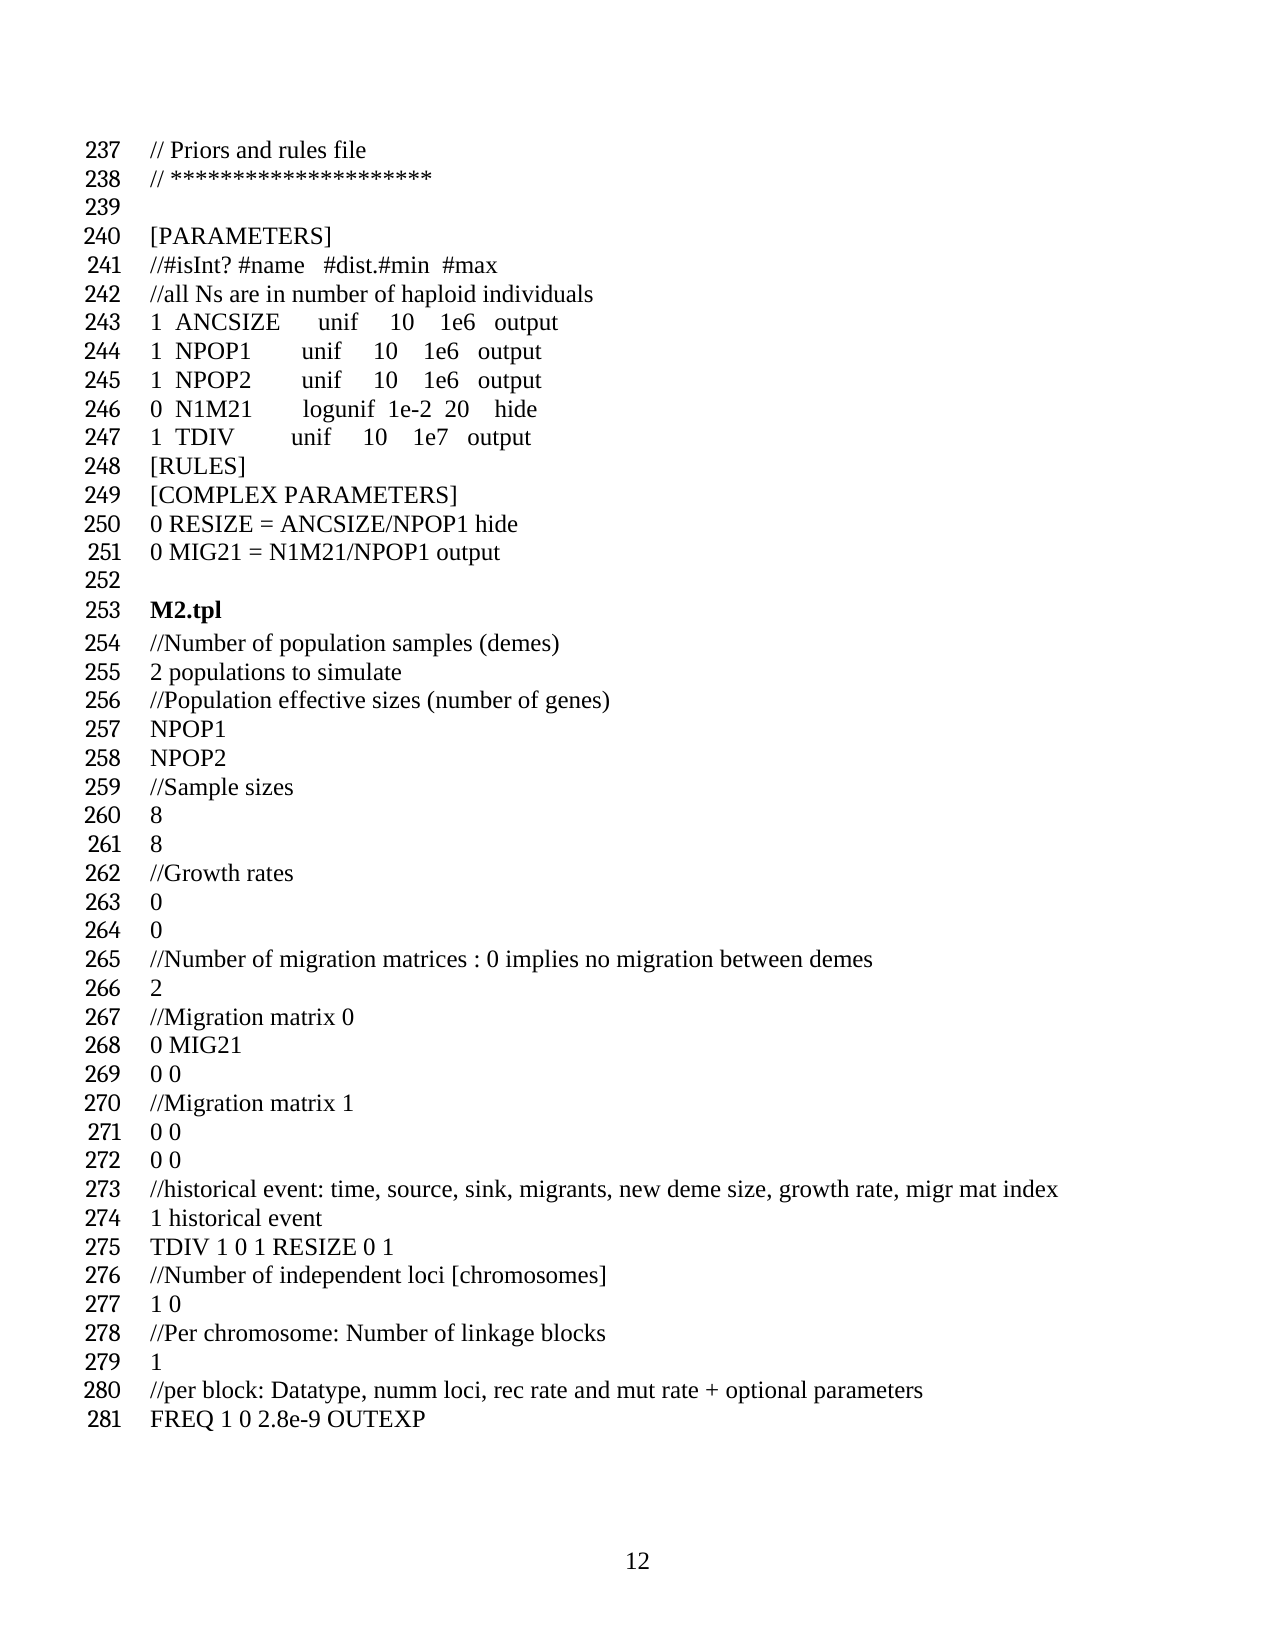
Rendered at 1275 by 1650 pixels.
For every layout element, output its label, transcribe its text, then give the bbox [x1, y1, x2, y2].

text //#isInt? #name #dist.#min #max [150, 250, 1125, 279]
text 0 0 [150, 1117, 1125, 1145]
text 0 MIG21 = N1M21/NPOP1 output [150, 537, 1125, 566]
text NPOP2 [150, 743, 1125, 772]
text //Number of population samples (demes) [150, 628, 1125, 657]
text 2 populations to simulate [150, 657, 1125, 685]
text 8 [150, 800, 1125, 829]
text [PARAMETERS] [150, 221, 1125, 250]
text 1 NPOP1 unif 10 1e6 output [150, 336, 1125, 365]
text 0 0 [150, 1145, 1125, 1174]
text 2 [150, 973, 1125, 1002]
text 1 TDIV unif 10 1e7 output [150, 422, 1125, 451]
text //per block: Datatype, numm loci, rec rate and mut rate + optional parameters [150, 1375, 1125, 1404]
text TDIV 1 0 1 RESIZE 0 1 [150, 1232, 1125, 1260]
text //Migration matrix 0 [150, 1002, 1125, 1030]
text //historical event: time, source, sink, migrants, new deme size, growth rate, migr mat index [150, 1174, 1125, 1203]
text 0 0 [150, 1059, 1125, 1088]
text //all Ns are in number of haploid individuals [150, 279, 1125, 307]
text NPOP1 [150, 714, 1125, 743]
text //Migration matrix 1 [150, 1088, 1125, 1117]
text 0 N1M21 logunif 1e-2 20 hide [150, 394, 1125, 422]
text FREQ 1 0 2.8e-9 OUTEXP [150, 1404, 1125, 1433]
text // Priors and rules file [150, 135, 1125, 164]
text [COMPLEX PARAMETERS] [150, 480, 1125, 509]
text //Population effective sizes (number of genes) [150, 685, 1125, 714]
text [RULES] [150, 451, 1125, 480]
text 1 NPOP2 unif 10 1e6 output [150, 365, 1125, 394]
text //Number of independent loci [chromosomes] [150, 1260, 1125, 1289]
text //Per chromosome: Number of linkage blocks [150, 1318, 1125, 1347]
text 1 0 [150, 1289, 1125, 1318]
text // ********************* [150, 164, 1125, 192]
text 8 [150, 829, 1125, 858]
text 0 [150, 915, 1125, 944]
text //Sample sizes [150, 772, 1125, 800]
text 1 [150, 1347, 1125, 1375]
text M2.tpl [150, 595, 1125, 624]
text //Growth rates [150, 858, 1125, 887]
text 1 historical event [150, 1203, 1125, 1232]
text 1 ANCSIZE unif 10 1e6 output [150, 307, 1125, 336]
text //Number of migration matrices : 0 implies no migration between demes [150, 944, 1125, 973]
text 0 RESIZE = ANCSIZE/NPOP1 hide [150, 509, 1125, 537]
text 0 MIG21 [150, 1030, 1125, 1059]
text 0 [150, 887, 1125, 915]
